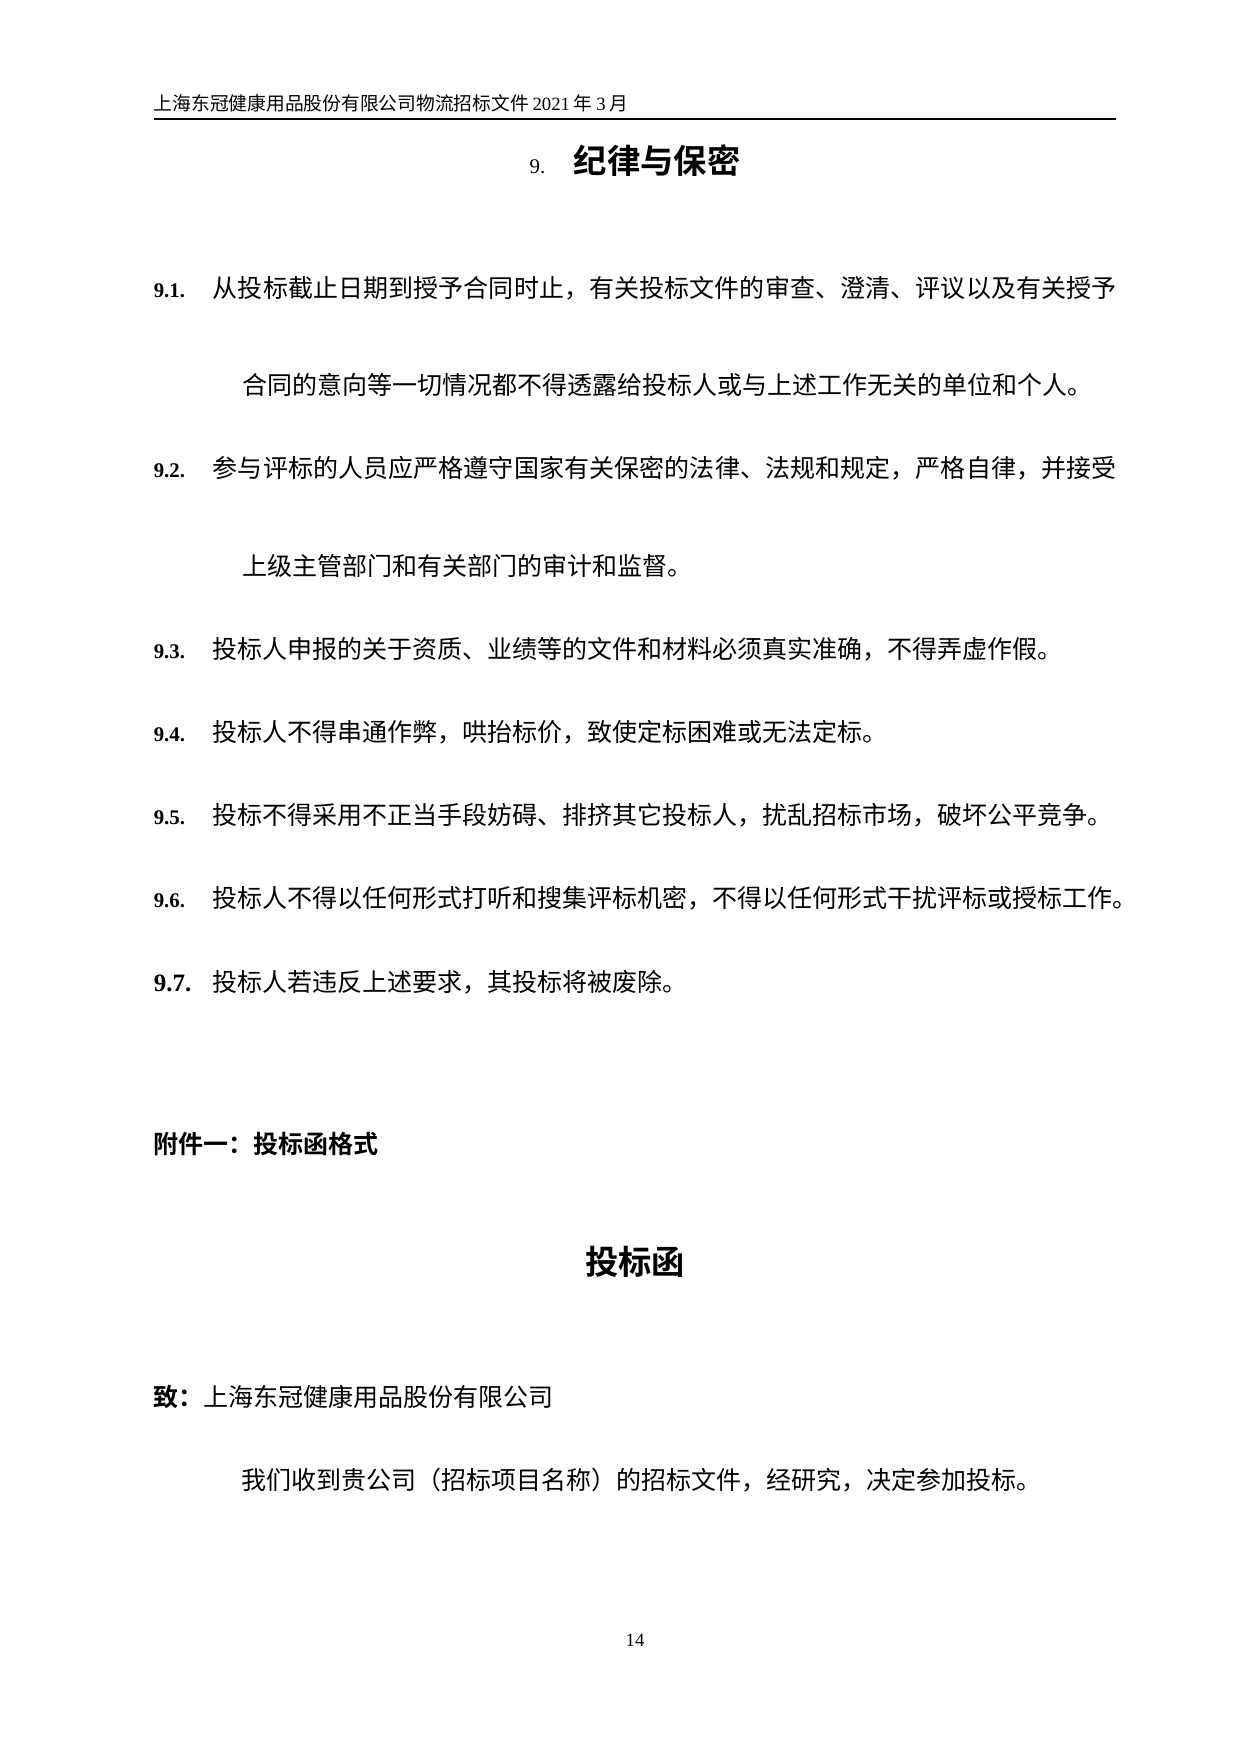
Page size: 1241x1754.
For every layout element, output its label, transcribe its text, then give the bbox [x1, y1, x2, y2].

text 致：上海东冠健康用品股份有限公司 [153, 1363, 1116, 1428]
list 投标人若违反上述要求，其投标将被废除。 [153, 948, 1116, 1013]
text 我们收到贵公司（招标项目名称）的招标文件，经研究，决定参加投标。 [153, 1446, 1116, 1511]
list 投标人申报的关于资质、业绩等的文件和材料必须真实准确，不得弄虚作假。 [153, 615, 1116, 680]
text 投标函 [153, 1227, 1116, 1292]
subtitle 纪律与保密 [153, 127, 1116, 192]
subtitle 附件一：投标函格式 [153, 1110, 1116, 1175]
list 从投标截止日期到授予合同时止，有关投标文件的审查、澄清、评议以及有关授予合同的意向等一切情况都不得透露给投标人或与上述工作无关的单位和个人。 [153, 254, 1116, 416]
list 投标不得采用不正当手段妨碍、排挤其它投标人，扰乱招标市场，破坏公平竞争。 [153, 781, 1116, 846]
list 投标人不得串通作弊，哄抬标价，致使定标困难或无法定标。 [153, 698, 1116, 763]
list 参与评标的人员应严格遵守国家有关保密的法律、法规和规定，严格自律，并接受上级主管部门和有关部门的审计和监督。 [153, 434, 1116, 597]
list 投标人不得以任何形式打听和搜集评标机密，不得以任何形式干扰评标或授标工作。 [153, 864, 1116, 929]
